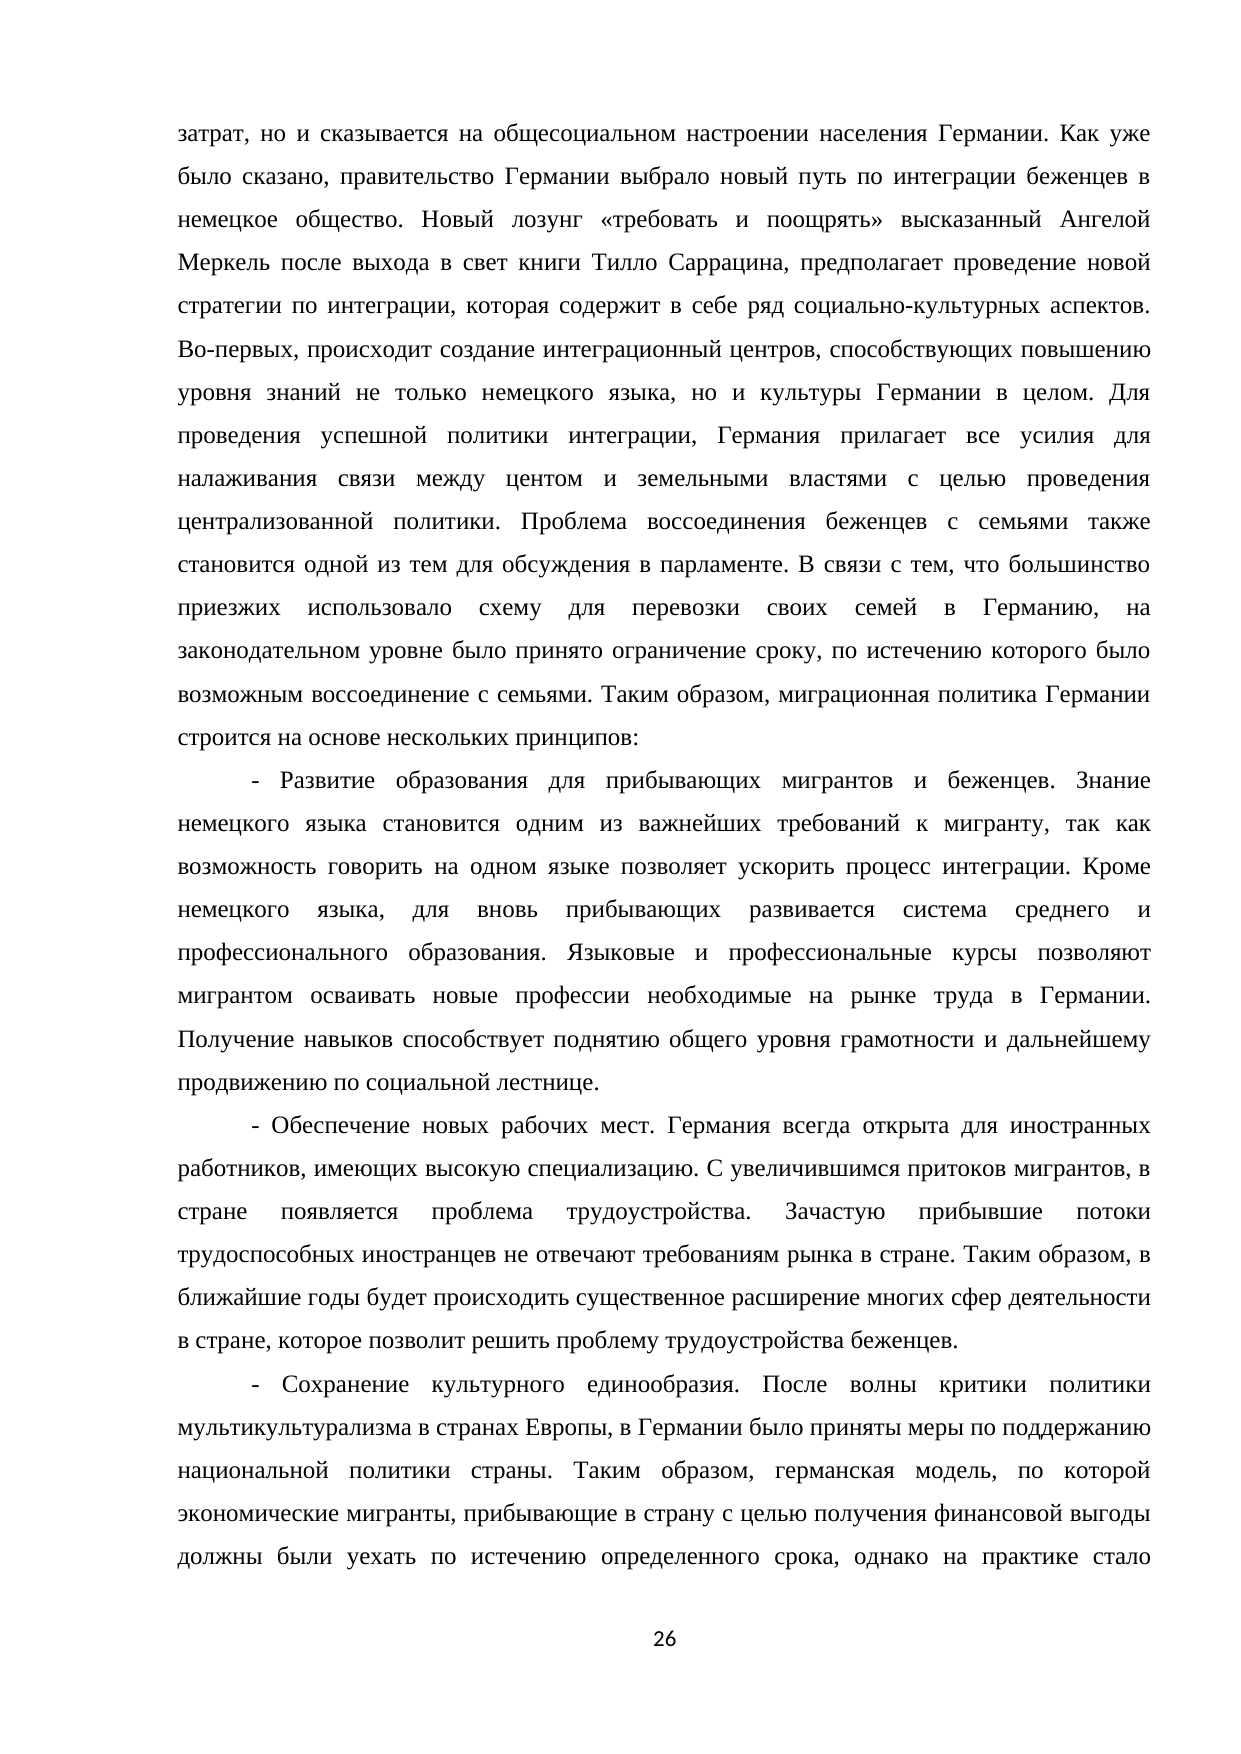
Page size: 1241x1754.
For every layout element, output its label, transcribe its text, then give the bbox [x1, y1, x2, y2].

text - Обеспечение новых рабочих мест. Германия всегда открыта для иностранных работников, имеющих высокую специализацию. С увеличившимся притоков мигрантов, в стране появляется проблема трудоустройства. Зачастую прибывшие потоки трудоспособных иностранцев не отвечают требованиям рынка в стране. Таким образом, в ближайшие годы будет происходить существенное расширение многих сфер деятельности в стране, которое позволит решить проблему трудоустройства беженцев. [177, 1110, 1152, 1354]
text - Развитие образования для прибывающих мигрантов и беженцев. Знание немецкого языка становится одним из важнейших требований к мигранту, так как возможность говорить на одном языке позволяет ускорить процесс интеграции. Кроме немецкого языка, для вновь прибывающих развивается система среднего и профессионального образования. Языковые и профессиональные курсы позволяют мигрантом осваивать новые профессии необходимые на рынке труда в Германии. Получение навыков способствует поднятию общего уровня грамотности и дальнейшему продвижению по социальной лестнице. [177, 765, 1152, 1096]
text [177, 118, 1152, 751]
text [177, 1369, 1152, 1570]
